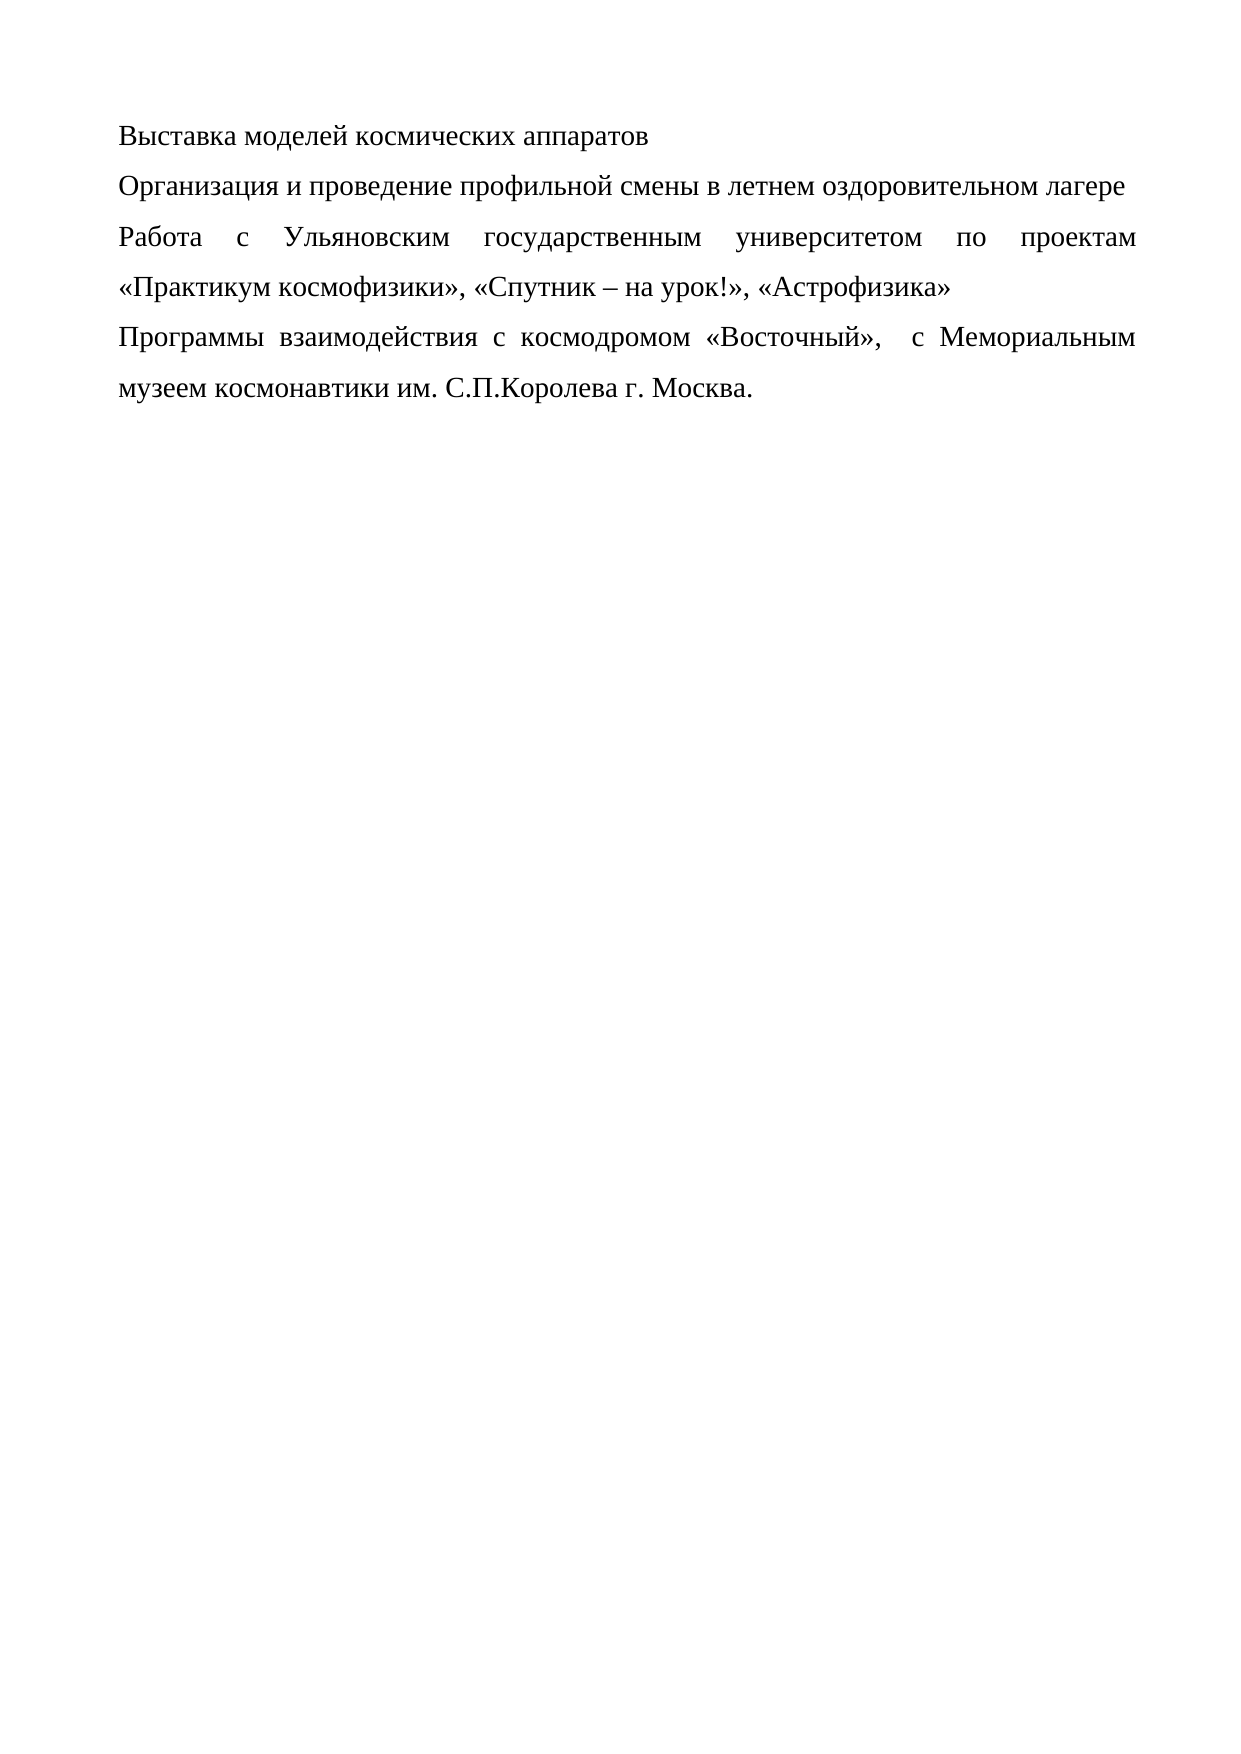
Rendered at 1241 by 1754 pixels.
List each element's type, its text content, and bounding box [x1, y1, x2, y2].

text Работа с Ульяновским государственным университетом по проектам «Практикум космофизики», «Спутник – на урок!», «Астрофизика» [118, 219, 1137, 303]
text Организация и проведение профильной смены в летнем оздоровительном лагере [118, 168, 1137, 202]
text Программы взаимодействия с космодромом «Восточный», с Мемориальным музеем космонавтики им. С.П.Королева г. Москва. [118, 319, 1137, 403]
text Выставка моделей космических аппаратов [118, 118, 1137, 152]
